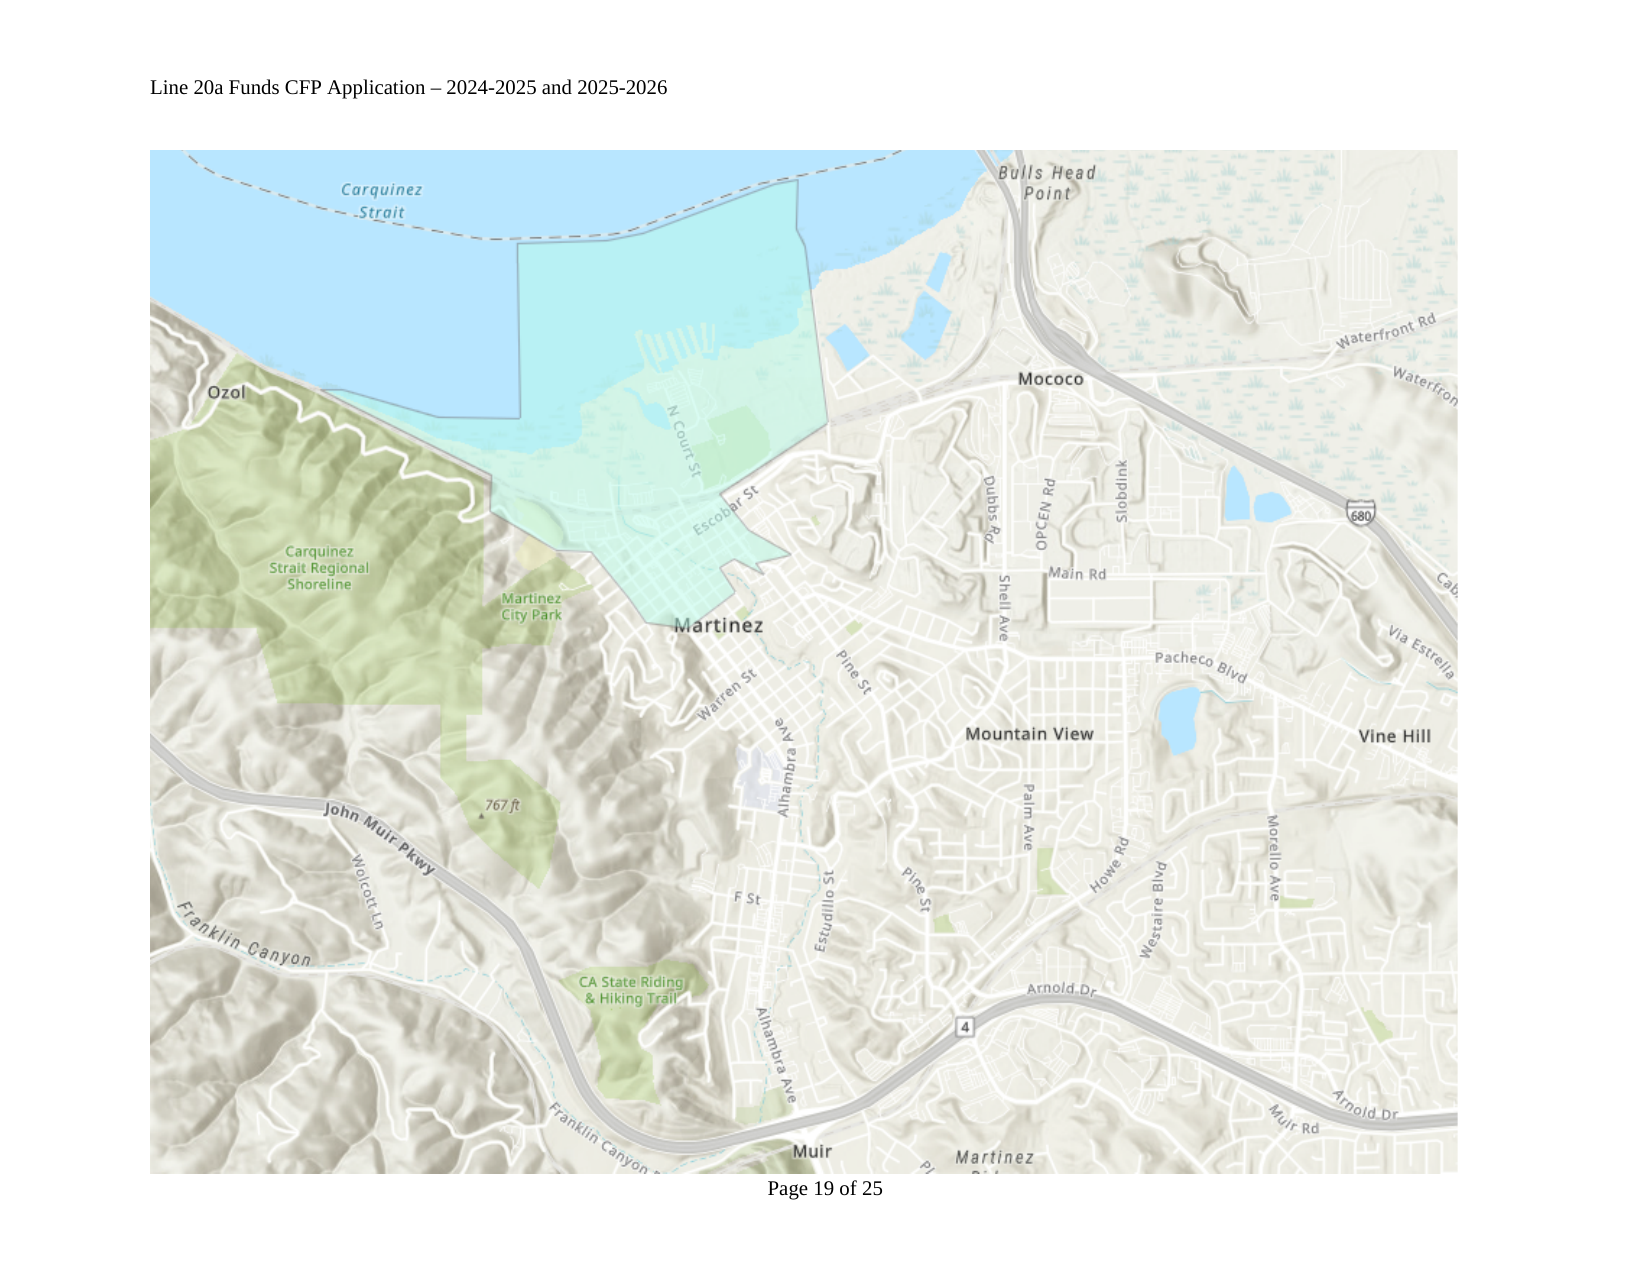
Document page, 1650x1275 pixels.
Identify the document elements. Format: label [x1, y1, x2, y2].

picture [150, 150, 1458, 1174]
